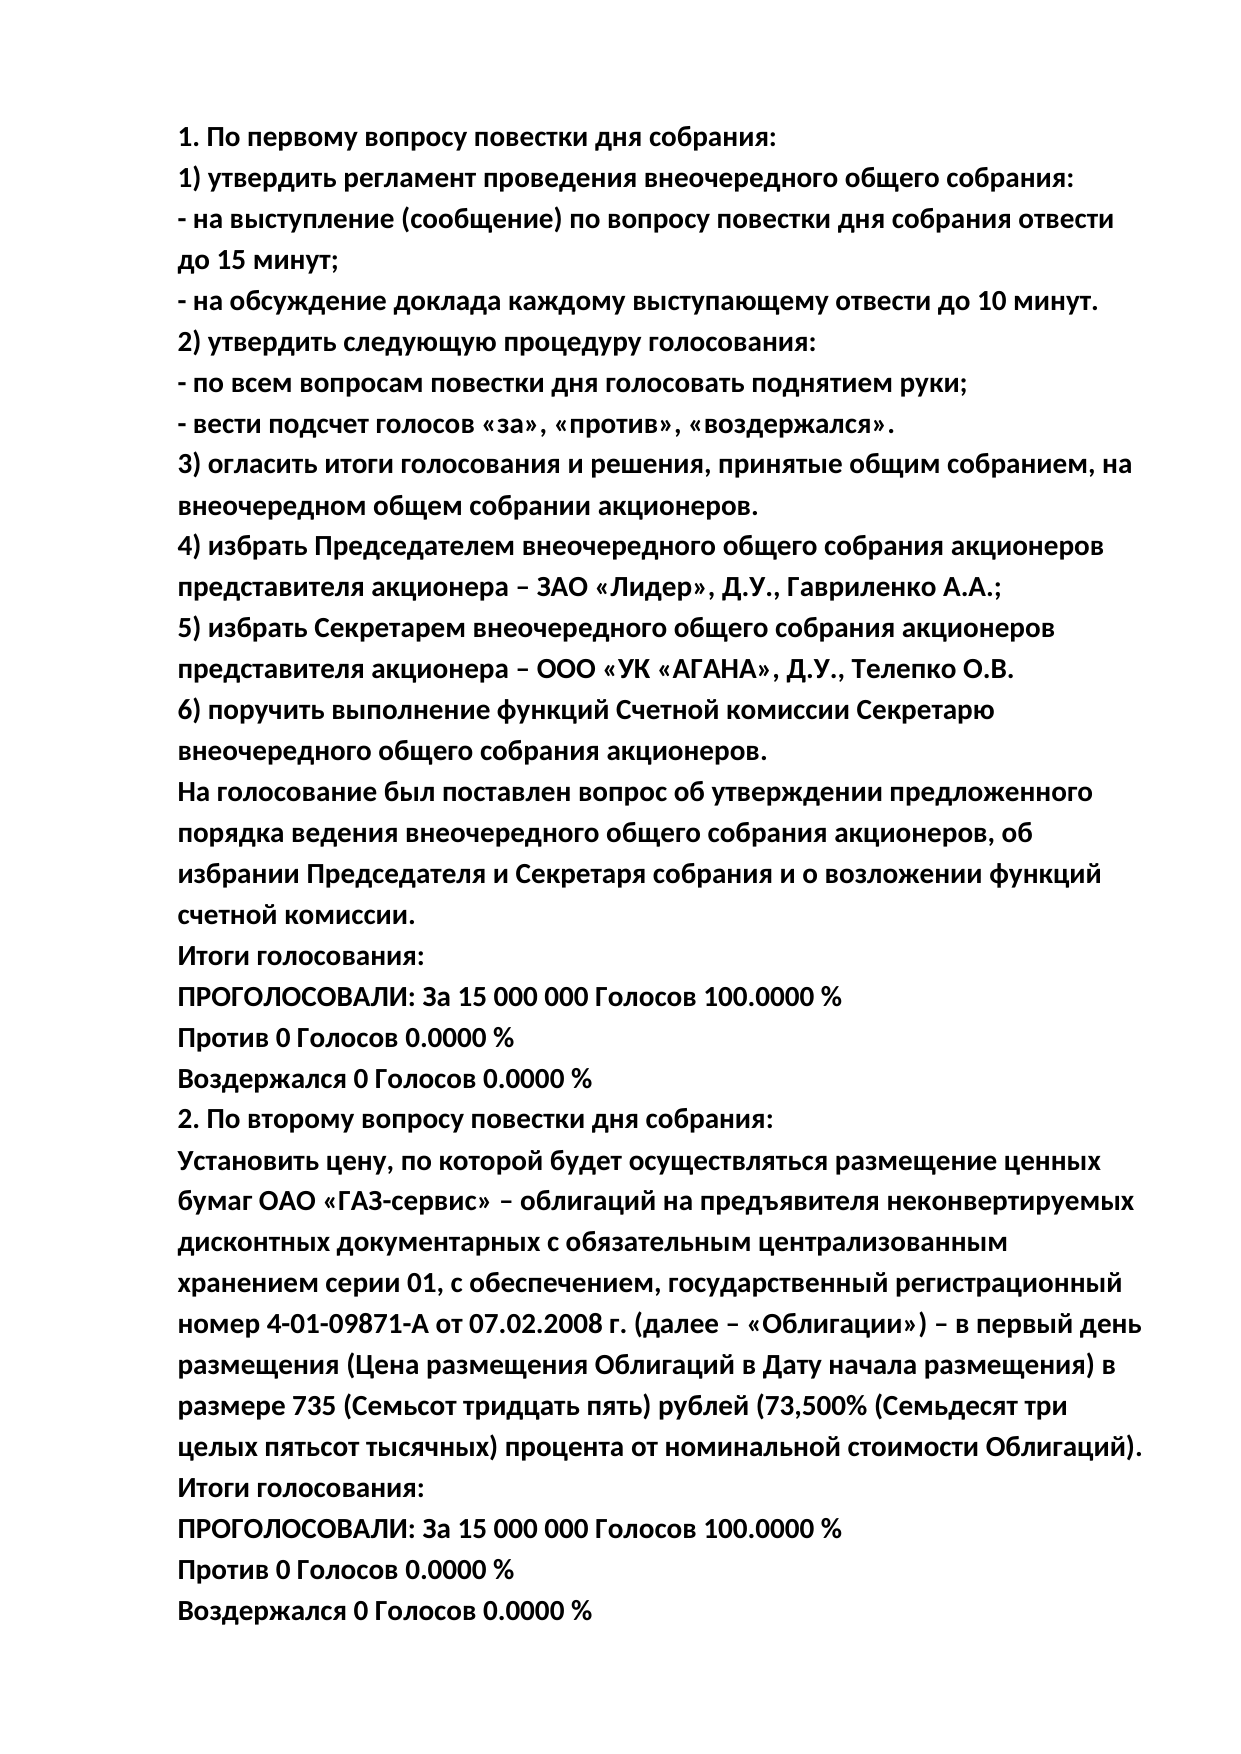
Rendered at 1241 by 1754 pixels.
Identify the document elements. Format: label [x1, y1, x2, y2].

text [177, 118, 1152, 1627]
